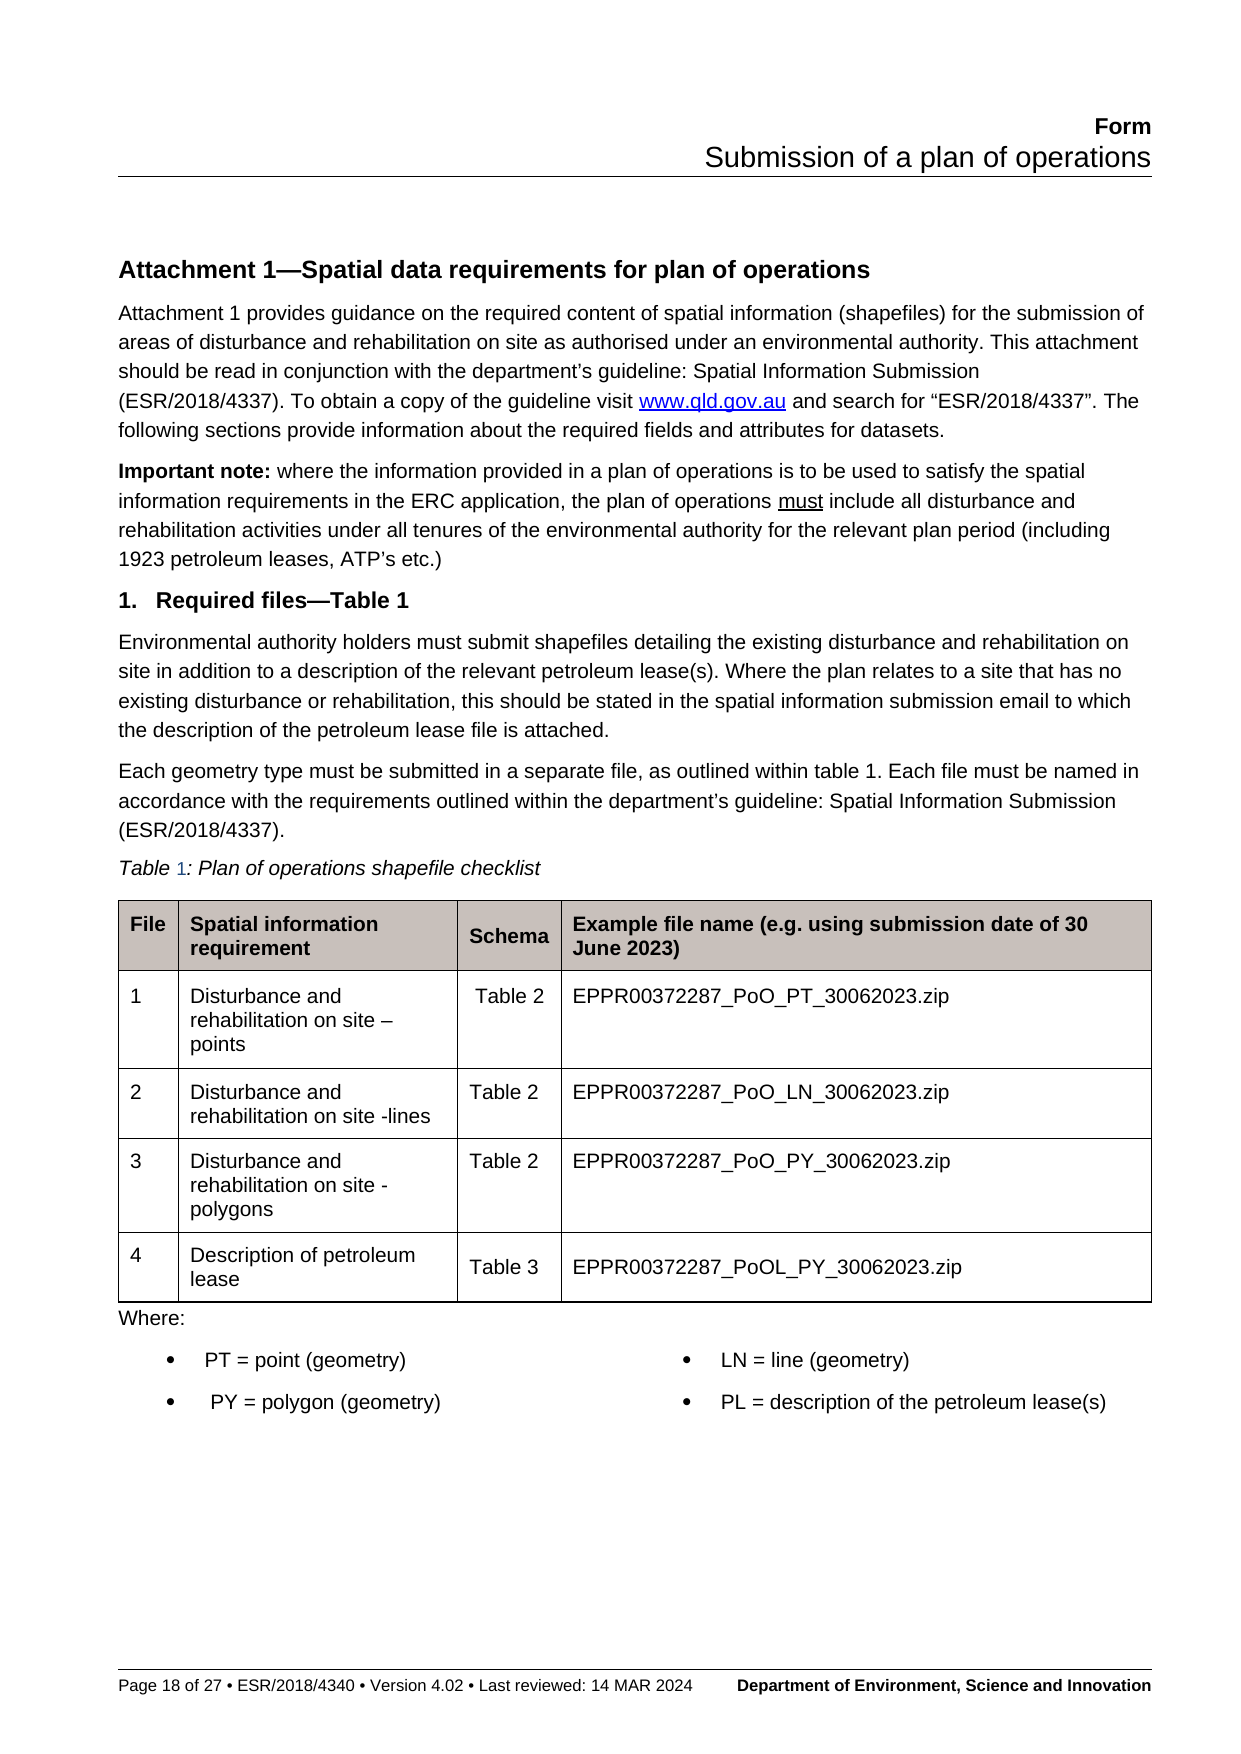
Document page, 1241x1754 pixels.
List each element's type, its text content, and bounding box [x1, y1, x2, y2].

table_cell EPPR00372287_PoO_LN_30062023.zip [562, 1069, 1151, 1138]
table_header Schema [458, 901, 561, 970]
table_cell EPPR00372287_PoO_PY_30062023.zip [562, 1139, 1151, 1232]
text Where: [118, 1303, 1152, 1332]
table_cell Table 2 [458, 971, 561, 1068]
table_cell EPPR00372287_PoOL_PY_30062023.zip [562, 1233, 1151, 1301]
table_header File [119, 901, 178, 970]
table_cell 3 [119, 1139, 178, 1232]
table_header LN = line (geometry) [634, 1344, 1151, 1386]
text Environmental authority holders must submit shapefiles detailing the existing disturbance and rehabilitation on site in addition to a description of the relevant petroleum lease(s). Where the plan relates to a site that has no existing disturbance or rehabilitation, this should be stated in the spatial information submission email to which the description of the petroleum lease file is attached. [118, 626, 1152, 743]
text Table 1: Plan of operations shapefile checklist [118, 856, 1152, 879]
table_cell Disturbance and rehabilitation on site -lines [179, 1069, 457, 1138]
table_cell Disturbance and rehabilitation on site -polygons [179, 1139, 457, 1232]
table_header PT = point (geometry) [118, 1344, 634, 1386]
table_cell 1 [119, 971, 178, 1068]
table_cell Table 2 [458, 1069, 561, 1138]
table_cell Table 2 [458, 1139, 561, 1232]
table_cell Description of petroleum lease [179, 1233, 457, 1301]
table_cell PL = description of the petroleum lease(s) [634, 1386, 1151, 1427]
table_cell 4 [119, 1233, 178, 1301]
subtitle Attachment 1—Spatial data requirements for plan of operations [118, 256, 1152, 285]
table_cell EPPR00372287_PoO_PT_30062023.zip [562, 971, 1151, 1068]
subtitle Required files—Table 1 [118, 585, 1152, 614]
text Each geometry type must be submitted in a separate file, as outlined within table 1. Each file must be named in accordance with the requirements outlined within the department’s guideline: Spatial Information Submission (ESR/2018/4337). [118, 756, 1152, 843]
table_cell Table 3 [458, 1233, 561, 1301]
table_header Example file name (e.g. using submission date of 30 June 2023) [562, 901, 1151, 970]
text Attachment 1 provides guidance on the required content of spatial information (shapefiles) for the submission of areas of disturbance and rehabilitation on site as authorised under an environmental authority. This attachment should be read in conjunction with the department’s guideline: Spatial Information Submission (ESR/2018/4337). To obtain a copy of the guideline visit www.qld.gov.au and search for “ESR/2018/4337”. The following sections provide information about the required fields and attributes for datasets. [118, 297, 1152, 443]
text Important note: where the information provided in a plan of operations is to be used to satisfy the spatial information requirements in the ERC application, the plan of operations must include all disturbance and rehabilitation activities under all tenures of the environmental authority for the relevant plan period (including 1923 petroleum leases, ATP’s etc.) [118, 456, 1152, 572]
table_cell 2 [119, 1069, 178, 1138]
table_cell Disturbance and rehabilitation on site –points [179, 971, 457, 1068]
table_cell PY = polygon (geometry) [118, 1386, 634, 1427]
table_header Spatial information requirement [179, 901, 457, 970]
